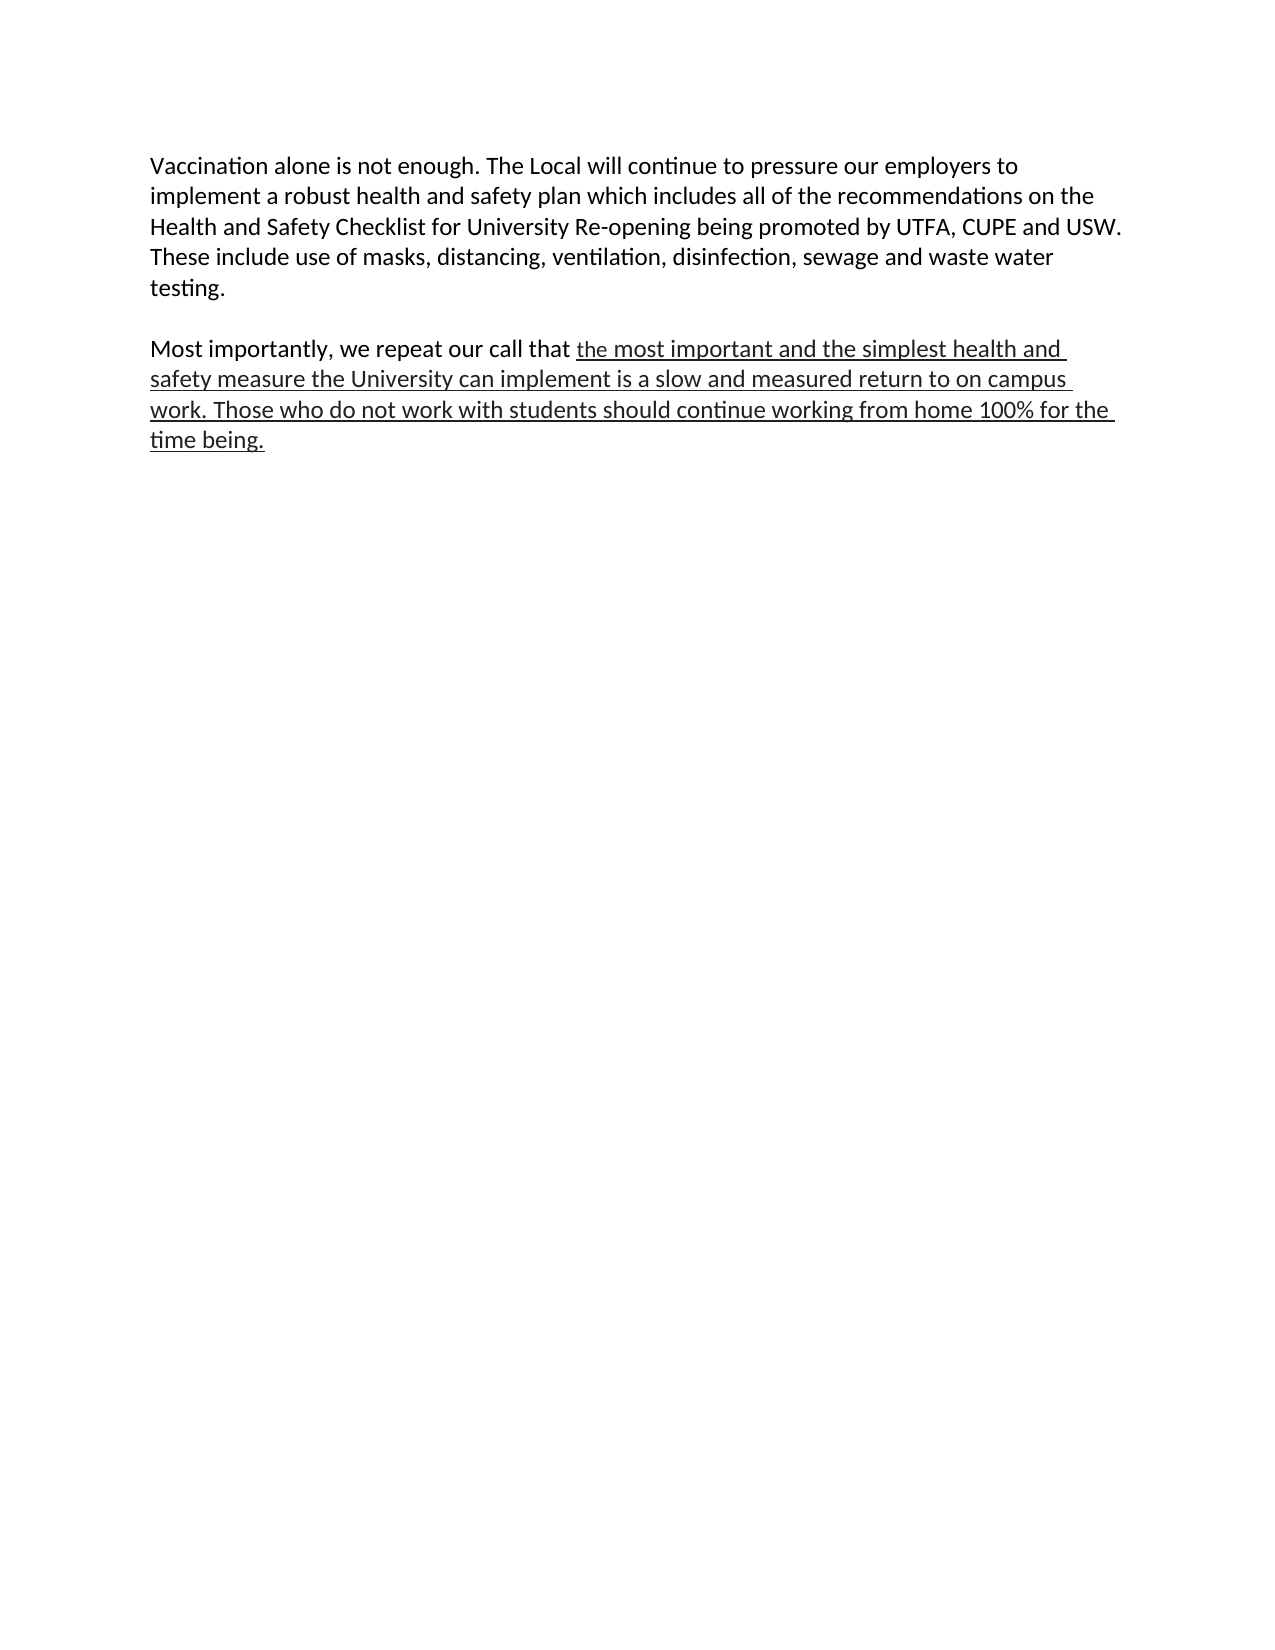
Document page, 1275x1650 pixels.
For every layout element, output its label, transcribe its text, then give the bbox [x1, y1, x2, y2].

text Most importantly, we repeat our call that the most important and the simplest health and safety measure the University can implement is a slow and measured return to on campus work. Those who do not work with students should continue working from home 100% for the time being. [150, 333, 1125, 455]
text Vaccination alone is not enough. The Local will continue to pressure our employers to implement a robust health and safety plan which includes all of the recommendations on the Health and Safety Checklist for University Re-opening being promoted by UTFA, CUPE and USW. These include use of masks, distancing, ventilation, disinfection, sewage and waste water testing. [150, 150, 1125, 303]
